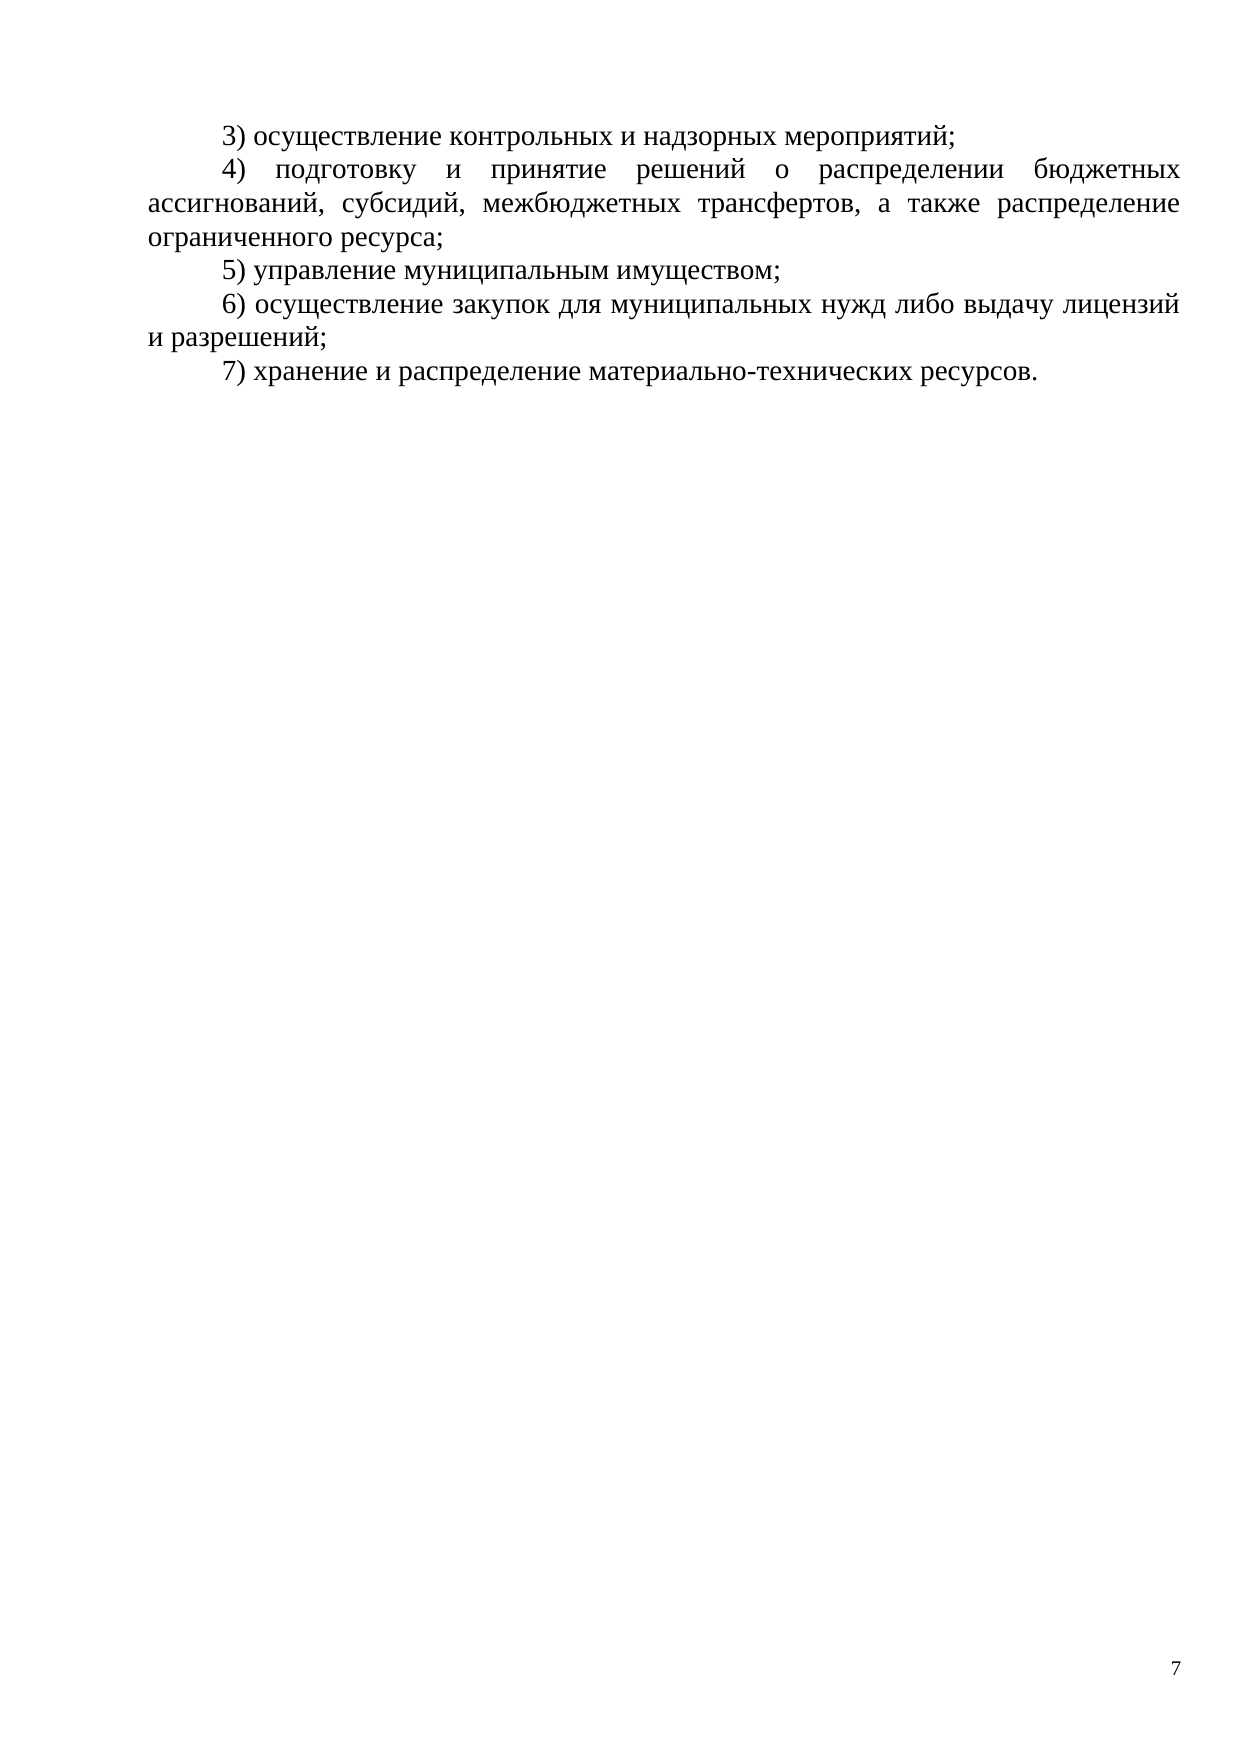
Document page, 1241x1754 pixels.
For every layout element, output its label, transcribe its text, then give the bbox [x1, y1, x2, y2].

text 5) управление муниципальным имуществом; [148, 252, 1181, 286]
text 3) осуществление контрольных и надзорных мероприятий; [148, 118, 1181, 152]
text 6) осуществление закупок для муниципальных нужд либо выдачу лицензий и разрешений; [148, 286, 1181, 353]
text 7) хранение и распределение материально-технических ресурсов. [148, 353, 1181, 386]
text 4) подготовку и принятие решений о распределении бюджетных ассигнований, субсидий, межбюджетных трансфертов, а также распределение ограниченного ресурса; [148, 152, 1181, 252]
